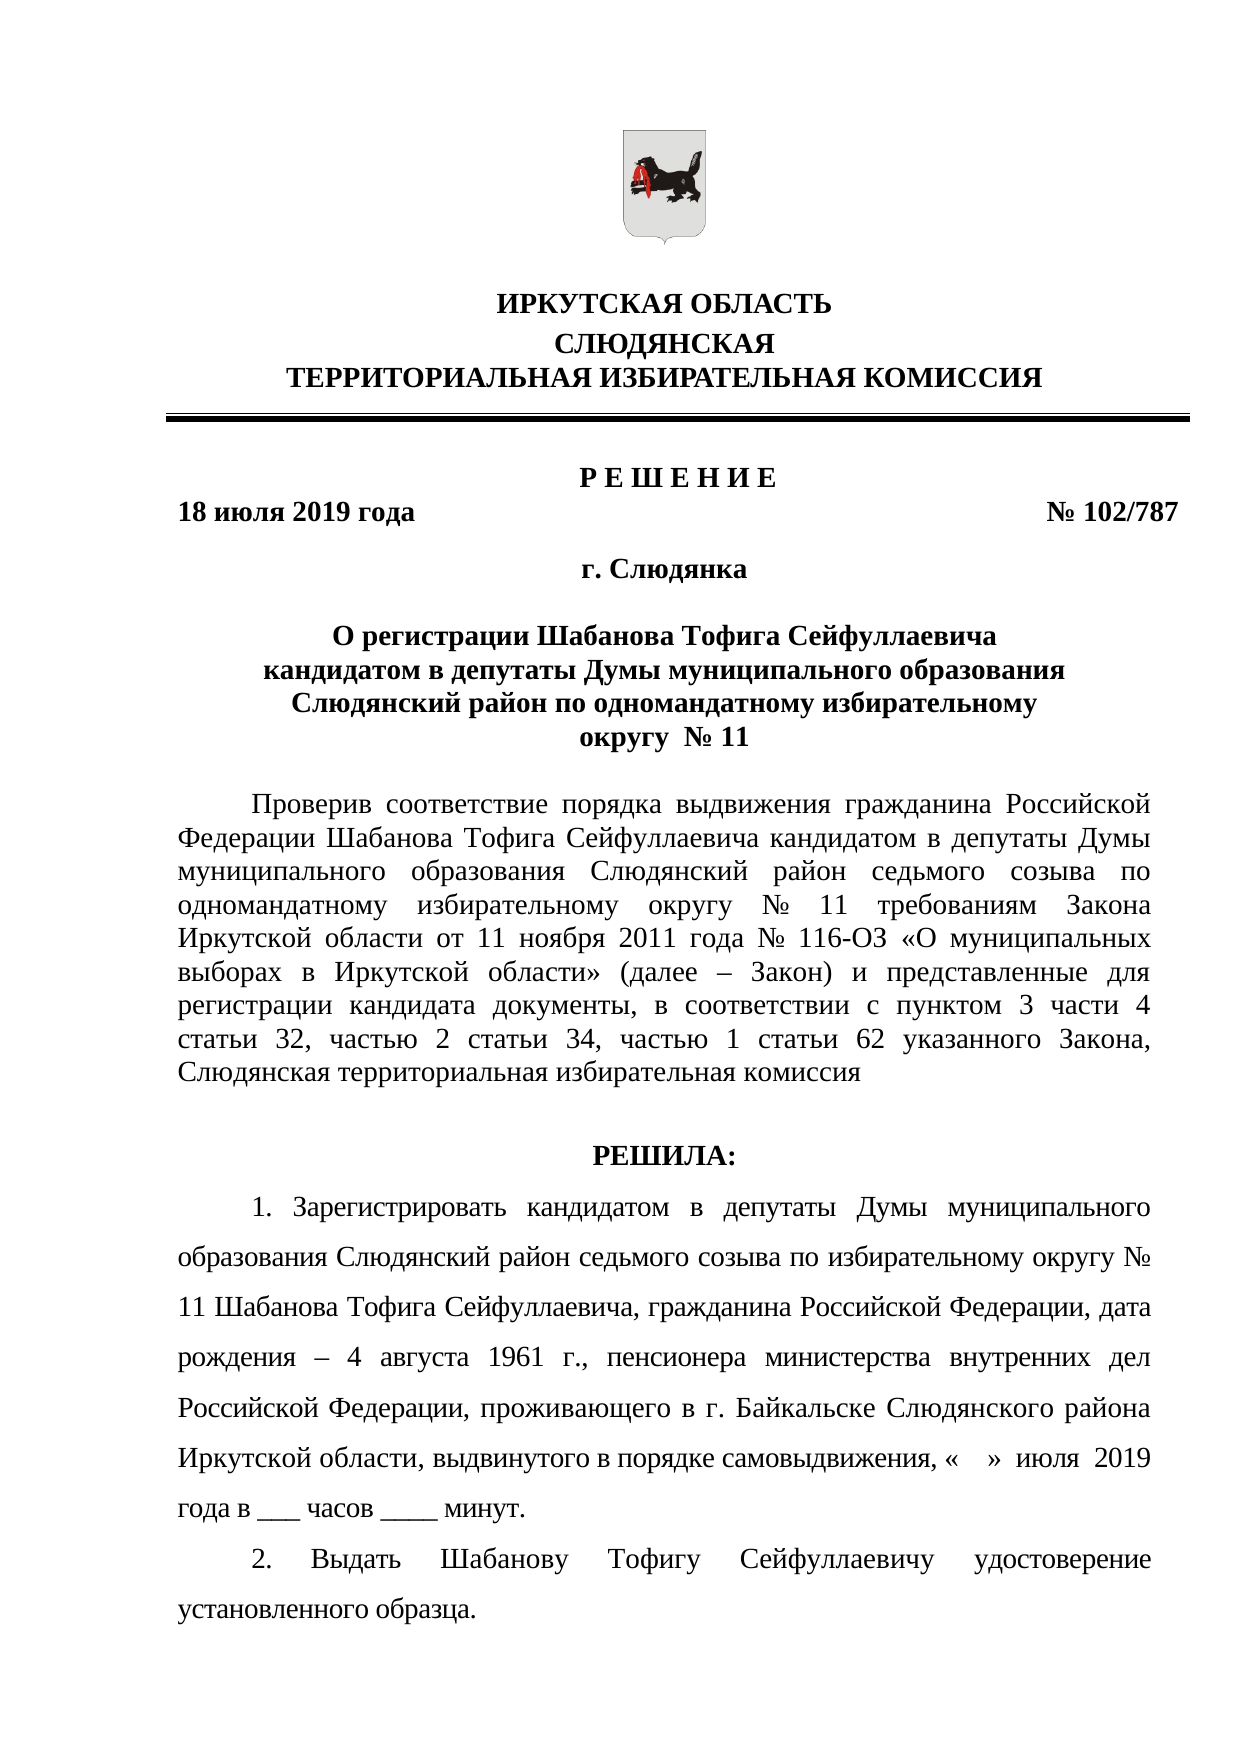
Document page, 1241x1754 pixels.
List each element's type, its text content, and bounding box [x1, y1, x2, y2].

text ТЕРРИТОРИАЛЬНАЯ ИЗБИРАТЕЛЬНАЯ КОМИССИЯ [177, 360, 1152, 393]
table_header Р Е Ш Е Н И Е [166, 422, 1190, 494]
text 2. Выдать Шабанову Тофигу Сейфуллаевичу удостоверение установленного образца. [177, 1541, 1152, 1625]
text округу № 11 [177, 719, 1152, 753]
text 1. Зарегистрировать кандидатом в депутаты Думы муниципального образования Слюдянский район седьмого созыва по избирательному округу № 11 Шабанова Тофига Сейфуллаевича, гражданина Российской Федерации, дата рождения – 4 августа 1961 г., пенсионера министерства внутренних дел Российской Федерации, проживающего в г. Байкальске Слюдянского района Иркутской области, выдвинутого в порядке самовыдвижения, « » июля 2019 года в ___ часов ____ минут. [177, 1189, 1152, 1524]
text г. Слюдянка [177, 551, 1152, 585]
table_cell 18 июля 2019 года [166, 494, 694, 551]
table_cell № 102/787 [694, 494, 1190, 551]
text О регистрации Шабанова Тофига Сейфуллаевича [177, 618, 1152, 652]
text СЛЮДЯНСКАЯ [177, 326, 1152, 360]
picture [623, 130, 706, 245]
text Проверив соответствие порядка выдвижения гражданина Российской Федерации Шабанова Тофига Сейфуллаевича кандидатом в депутаты Думы муниципального образования Слюдянский район седьмого созыва по одномандатному избирательному округу № 11 требованиям Закона Иркутской области от 11 ноября 2011 года № 116-ОЗ «О муниципальных выборах в Иркутской области» (далее – Закон) и представленные для регистрации кандидата документы, в соответствии с пунктом 3 части 4 статьи 32, частью 2 статьи 34, частью 1 статьи 62 указанного Закона, Слюдянская территориальная избирательная комиссия [177, 786, 1152, 1088]
text кандидатом в депутаты Думы муниципального образования Слюдянский район по одномандатному избирательному [177, 652, 1152, 719]
text РЕШИЛА: [177, 1138, 1152, 1172]
subtitle ИРКУТСКАЯ ОБЛАСТЬ [74, 286, 1152, 320]
